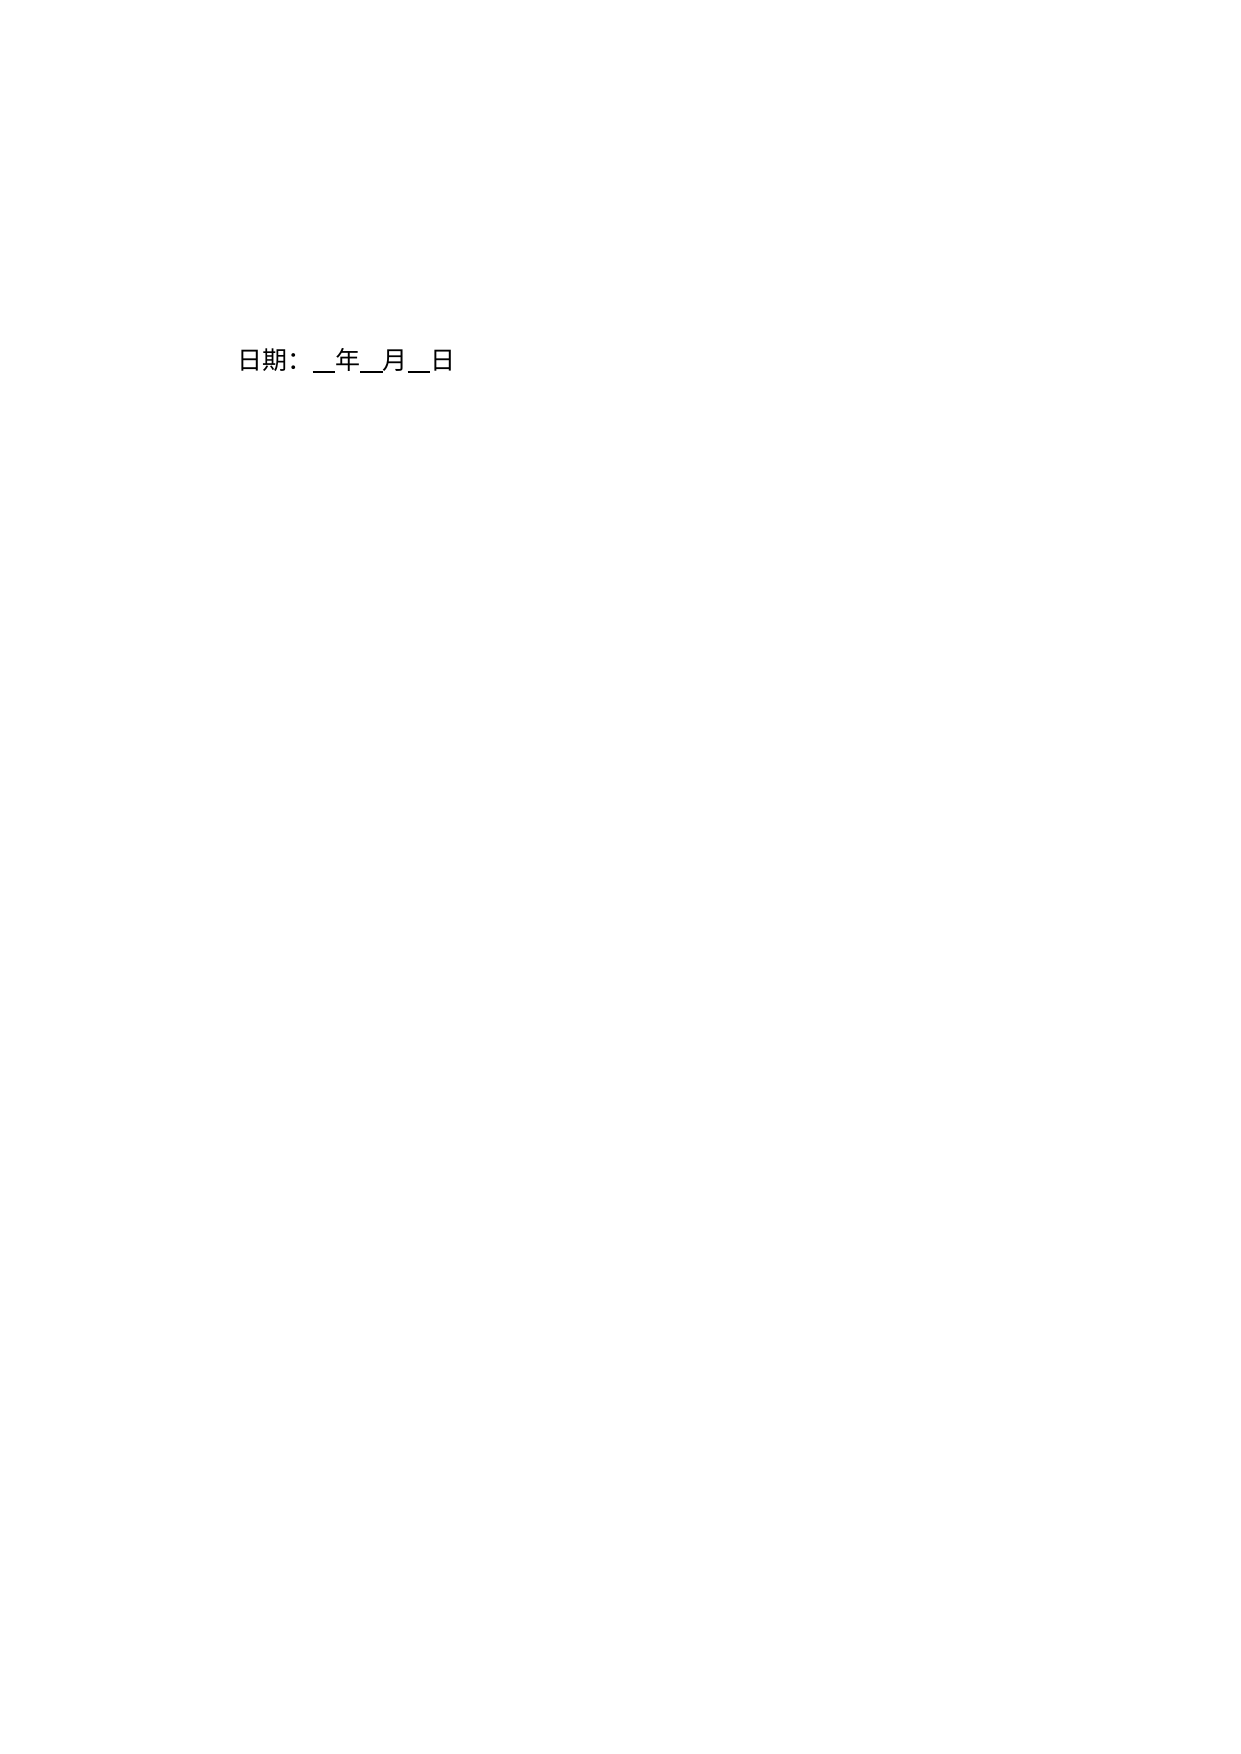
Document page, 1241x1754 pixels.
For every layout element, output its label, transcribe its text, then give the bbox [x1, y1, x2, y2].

text 日期： 年 月 日 [187, 326, 1053, 391]
